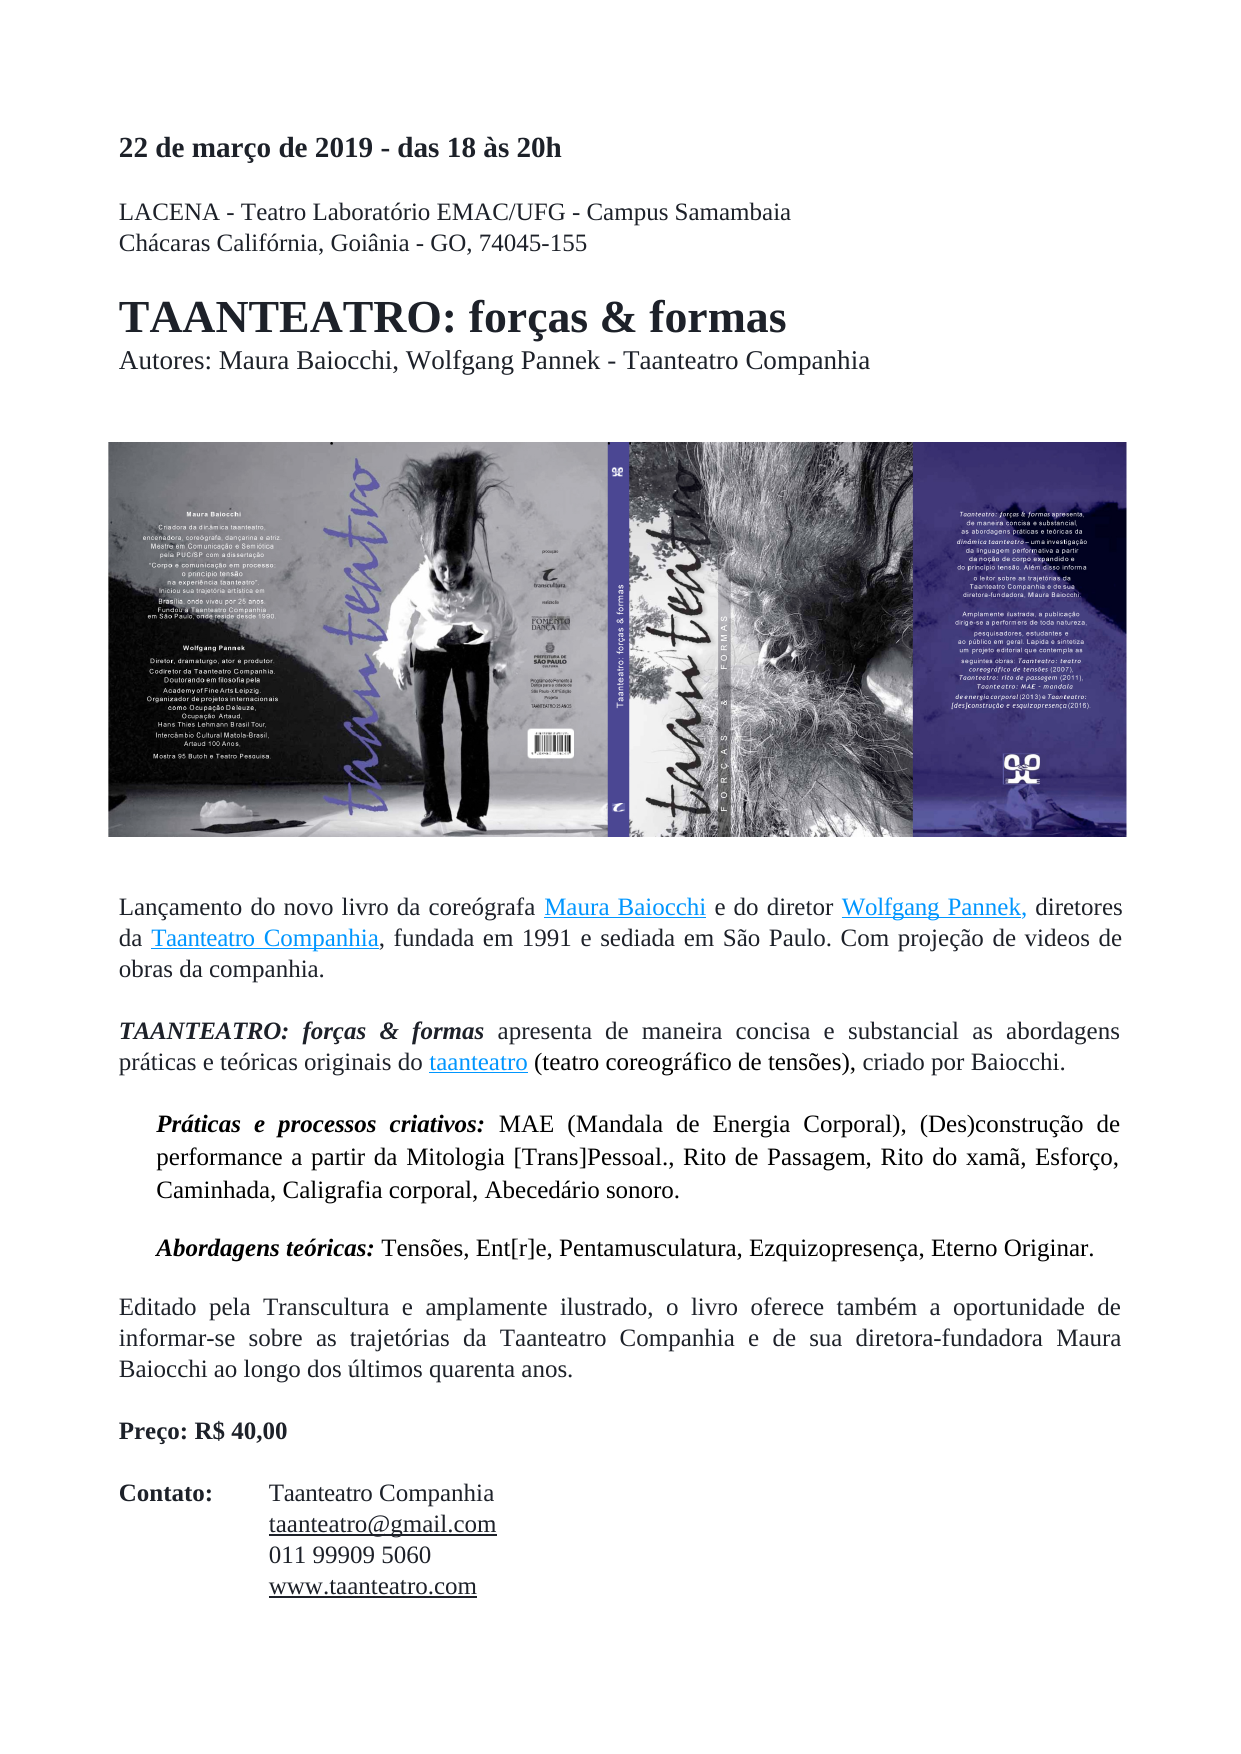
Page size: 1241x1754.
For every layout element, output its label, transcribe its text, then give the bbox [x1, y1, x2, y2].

text Contato: Taanteatro Companhia [119, 1478, 1240, 1507]
text 22 de março de 2019 - das 18 às 20h [119, 131, 1240, 164]
text TAANTEATRO: forças & formas apresenta de maneira concisa e substancial as abordagens práticas e teóricas originais do taanteatro (teatro coreográfico de tensões), criado por Baiocchi. [119, 1016, 1121, 1076]
text www.taanteatro.com [269, 1572, 1240, 1600]
text taanteatro@gmail.com 011 99909 5060 [269, 1509, 498, 1569]
text LACENA - Teatro Laboratório EMAC/UFG - Campus Samambaia Chácaras Califórnia, Goiânia - GO, 74045-155 [119, 197, 874, 257]
text TAANTEATRO: forças & formas [119, 289, 1240, 342]
picture [108, 442, 1128, 839]
text Preço: R$ 40,00 [119, 1416, 1240, 1444]
text Editado pela Transcultura e amplamente ilustrado, o livro oferece também a oportunidade de informar-se sobre as trajetórias da Taanteatro Companhia e de sua diretora-fundadora Maura Baiocchi ao longo dos últimos quarenta anos. [119, 1292, 1123, 1382]
text Práticas e processos criativos: MAE (Mandala de Energia Corporal), (Des)construção de performance a partir da Mitologia [Trans]Pessoal., Rito de Passagem, Rito do xamã, Esforço, Caminhada, Caligrafia corporal, Abecedário sonoro. [156, 1109, 1121, 1204]
text Lançamento do novo livro da coreógrafa Maura Baiocchi e do diretor Wolfgang Pannek, diretores da Taanteatro Companhia, fundada em 1991 e sediada em São Paulo. Com projeção de videos de obras da companhia. [119, 892, 1123, 983]
text Abordagens teóricas: Tensões, Ent[r]e, Pentamusculatura, Ezquizopresença, Eterno Originar. [156, 1233, 1240, 1262]
text Autores: Maura Baiocchi, Wolfgang Pannek - Taanteatro Companhia [119, 344, 1240, 376]
